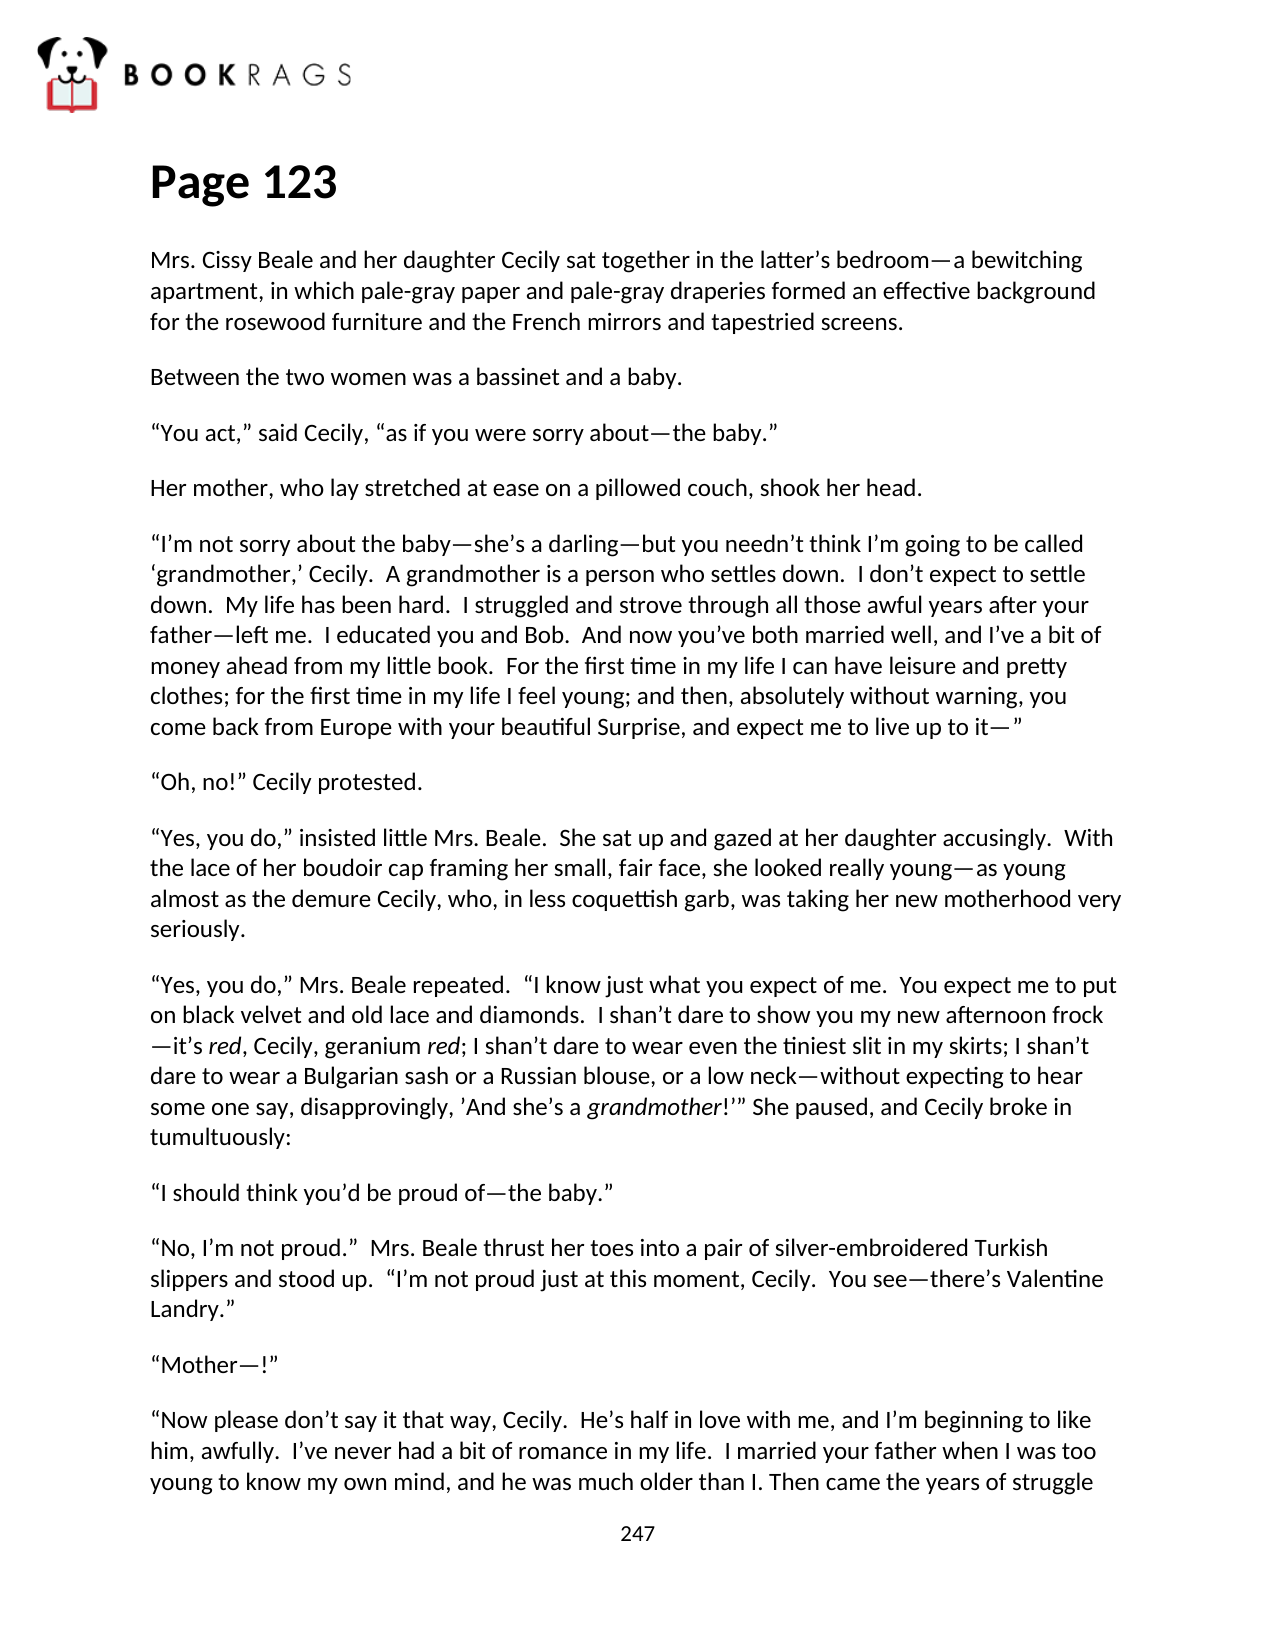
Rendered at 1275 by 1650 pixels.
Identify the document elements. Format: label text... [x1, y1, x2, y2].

text Her mother, who lay stretched at ease on a pillowed couch, shook her head. [150, 472, 1125, 503]
text “Yes, you do,” insisted little Mrs. Beale. She sat up and gazed at her daughter accusingly. With the lace of her boudoir cap framing her small, fair face, she looked really young—­as young almost as the demure Cecily, who, in less coquettish garb, was taking her new motherhood very seriously. [150, 822, 1125, 944]
text Between the two women was a bassinet and a baby. [150, 361, 1125, 392]
text “I’m not sorry about the baby—­she’s a darling—­but you needn’t think I’m going to be called ‘grandmother,’ Cecily. A grandmother is a person who settles down. I don’t expect to settle down. My life has been hard. I struggled and strove through all those awful years after your father—­left me. I educated you and Bob. And now you’ve both married well, and I’ve a bit of money ahead from my little book. For the first time in my life I can have leisure and pretty clothes; for the first time in my life I feel young; and then, absolutely without warning, you come back from Europe with your beautiful Surprise, and expect me to live up to it—­” [150, 528, 1125, 741]
text Page 123 [150, 150, 1125, 211]
picture [37, 37, 351, 113]
text “Oh, no!” Cecily protested. [150, 766, 1125, 797]
text “I should think you’d be proud of—­the baby.” [150, 1177, 1125, 1208]
text “You act,” said Cecily, “as if you were sorry about—­the baby.” [150, 417, 1125, 447]
text “No, I’m not proud.” Mrs. Beale thrust her toes into a pair of silver-embroidered Turkish slippers and stood up. “I’m not proud just at this moment, Cecily. You see—­there’s Valentine Landry.” [150, 1233, 1125, 1324]
text Mrs. Cissy Beale and her daughter Cecily sat together in the latter’s bedroom—­a bewitching apartment, in which pale-gray paper and pale-gray draperies formed an effective background for the rosewood furniture and the French mirrors and tapestried screens. [150, 244, 1125, 336]
text “Yes, you do,” Mrs. Beale repeated. “I know just what you expect of me. You expect me to put on black velvet and old lace and diamonds. I shan’t dare to show you my new afternoon frock—­it’s red, Cecily, geranium red; I shan’t dare to wear even the tiniest slit in my skirts; I shan’t dare to wear a Bulgarian sash or a Russian blouse, or a low neck—­without expecting to hear some one say, disapprovingly, ’And she’s a grandmother!’” She paused, and Cecily broke in tumultuously: [150, 969, 1125, 1152]
text “Mother—!” [150, 1349, 1125, 1380]
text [150, 1405, 1125, 1496]
